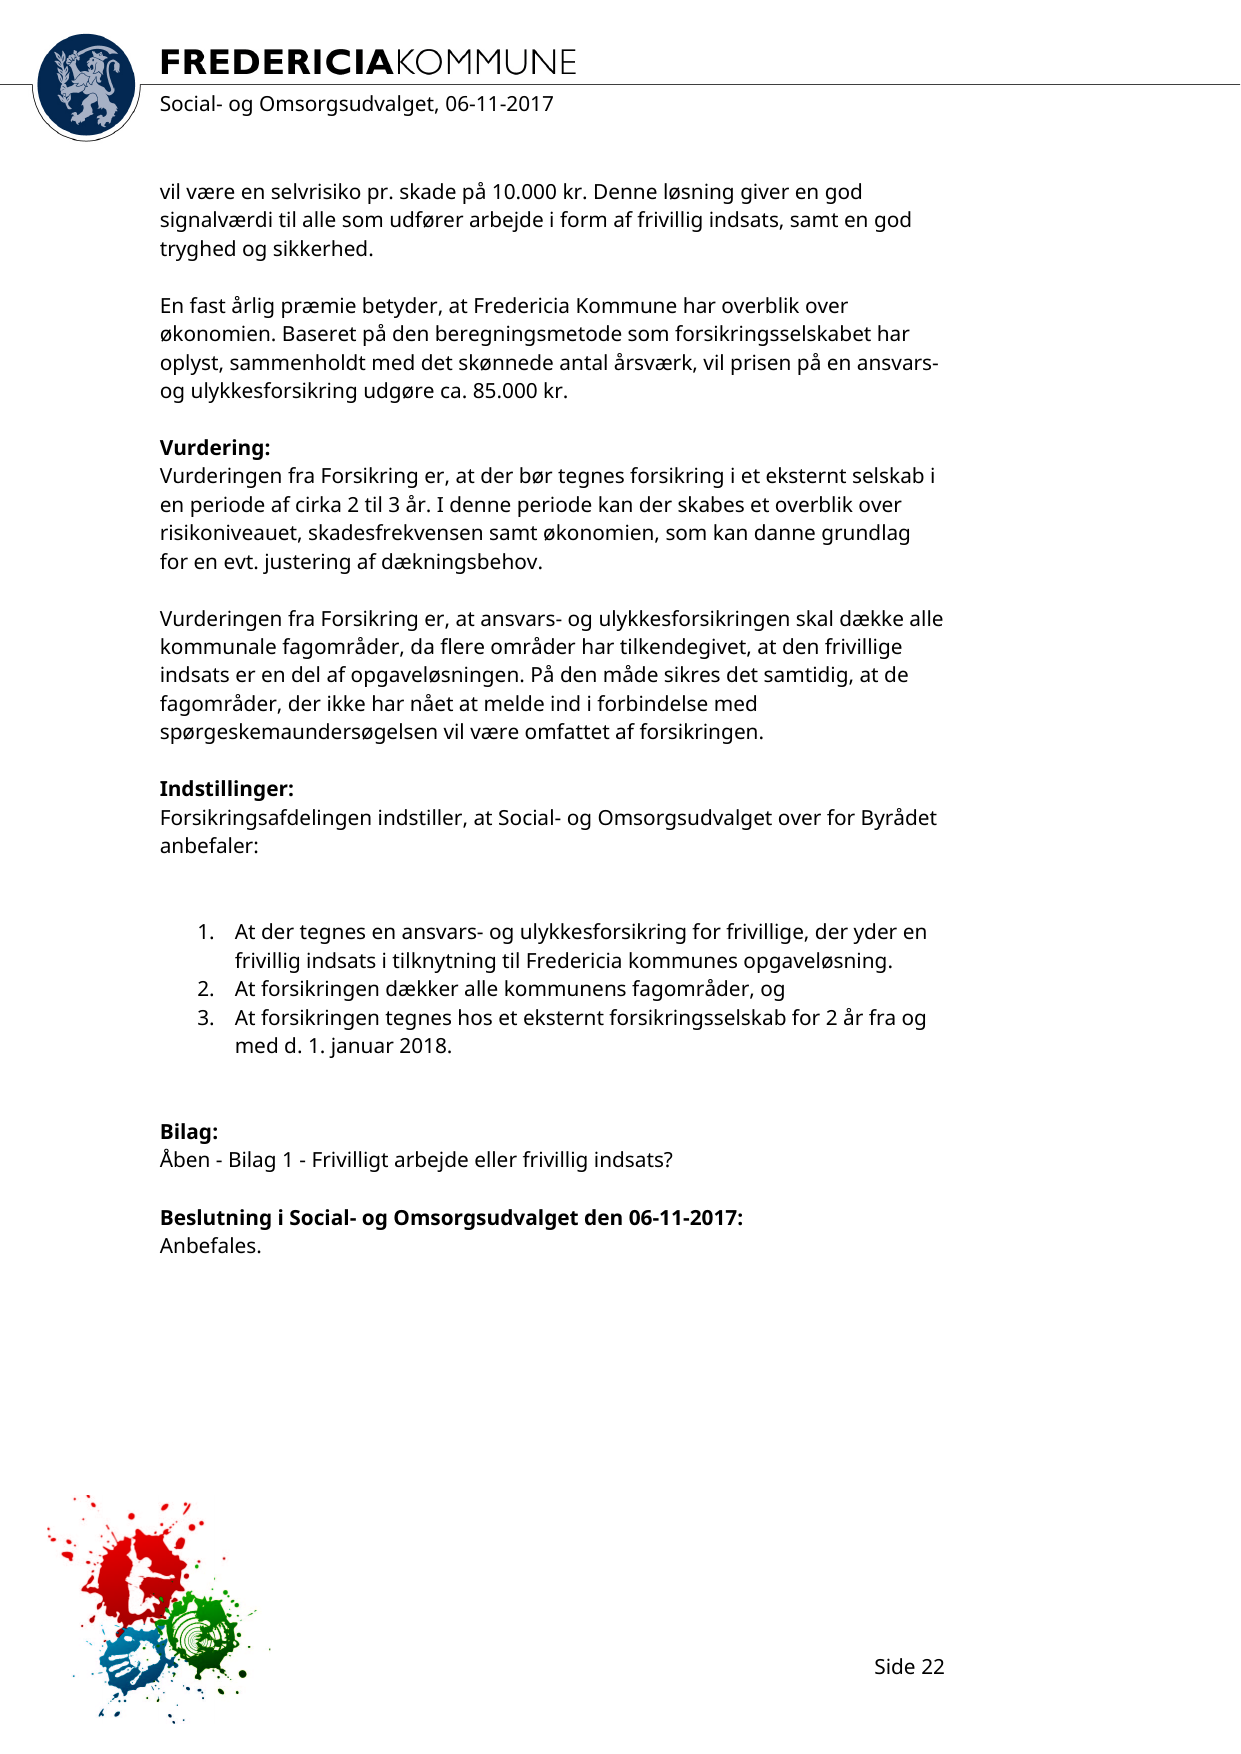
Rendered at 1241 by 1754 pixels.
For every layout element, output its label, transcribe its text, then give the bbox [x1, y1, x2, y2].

list At forsikringen tegnes hos et eksternt forsikringsselskab for 2 år fra og med d. 1. januar 2018. [197, 1003, 945, 1059]
list At forsikringen dækker alle kommunens fagområder, og [197, 974, 945, 1003]
title Indstillinger: [159, 774, 945, 803]
picture [47, 1495, 271, 1724]
picture [0, 23, 1241, 147]
text En fast årlig præmie betyder, at Fredericia Kommune har overblik over økonomien. Baseret på den beregningsmetode som forsikringsselskabet har oplyst, sammenholdt med det skønnede antal årsværk, vil prisen på en ansvars- og ulykkesforsikring udgøre ca. 85.000 kr. [159, 291, 945, 405]
text Åben - Bilag 1 - Frivilligt arbejde eller frivillig indsats? [159, 1146, 945, 1174]
text Anbefales. [159, 1231, 945, 1259]
list At der tegnes en ansvars- og ulykkesforsikring for frivillige, der yder en frivillig indsats i tilknytning til Fredericia kommunes opgaveløsning. [197, 917, 945, 974]
title Vurdering: [159, 433, 945, 462]
title Beslutning i Social- og Omsorgsudvalget den 06-11-2017: [159, 1203, 945, 1231]
text Forsikringsafdelingen indstiller, at Social- og Omsorgsudvalget over for Byrådet anbefaler: [159, 803, 945, 860]
text Vurderingen fra Forsikring er, at ansvars- og ulykkesforsikringen skal dække alle kommunale fagområder, da flere områder har tilkendegivet, at den frivillige indsats er en del af opgaveløsningen. På den måde sikres det samtidig, at de fagområder, der ikke har nået at melde ind i forbindelse med spørgeskemaundersøgelsen vil være omfattet af forsikringen. [159, 604, 945, 746]
title Bilag: [159, 1117, 945, 1146]
text Vurderingen fra Forsikring er, at der bør tegnes forsikring i et eksternt selskab i en periode af cirka 2 til 3 år. I denne periode kan der skabes et overblik over risikoniveauet, skadesfrekvensen samt økonomien, som kan danne grundlag for en evt. justering af dækningsbehov. [159, 462, 945, 575]
